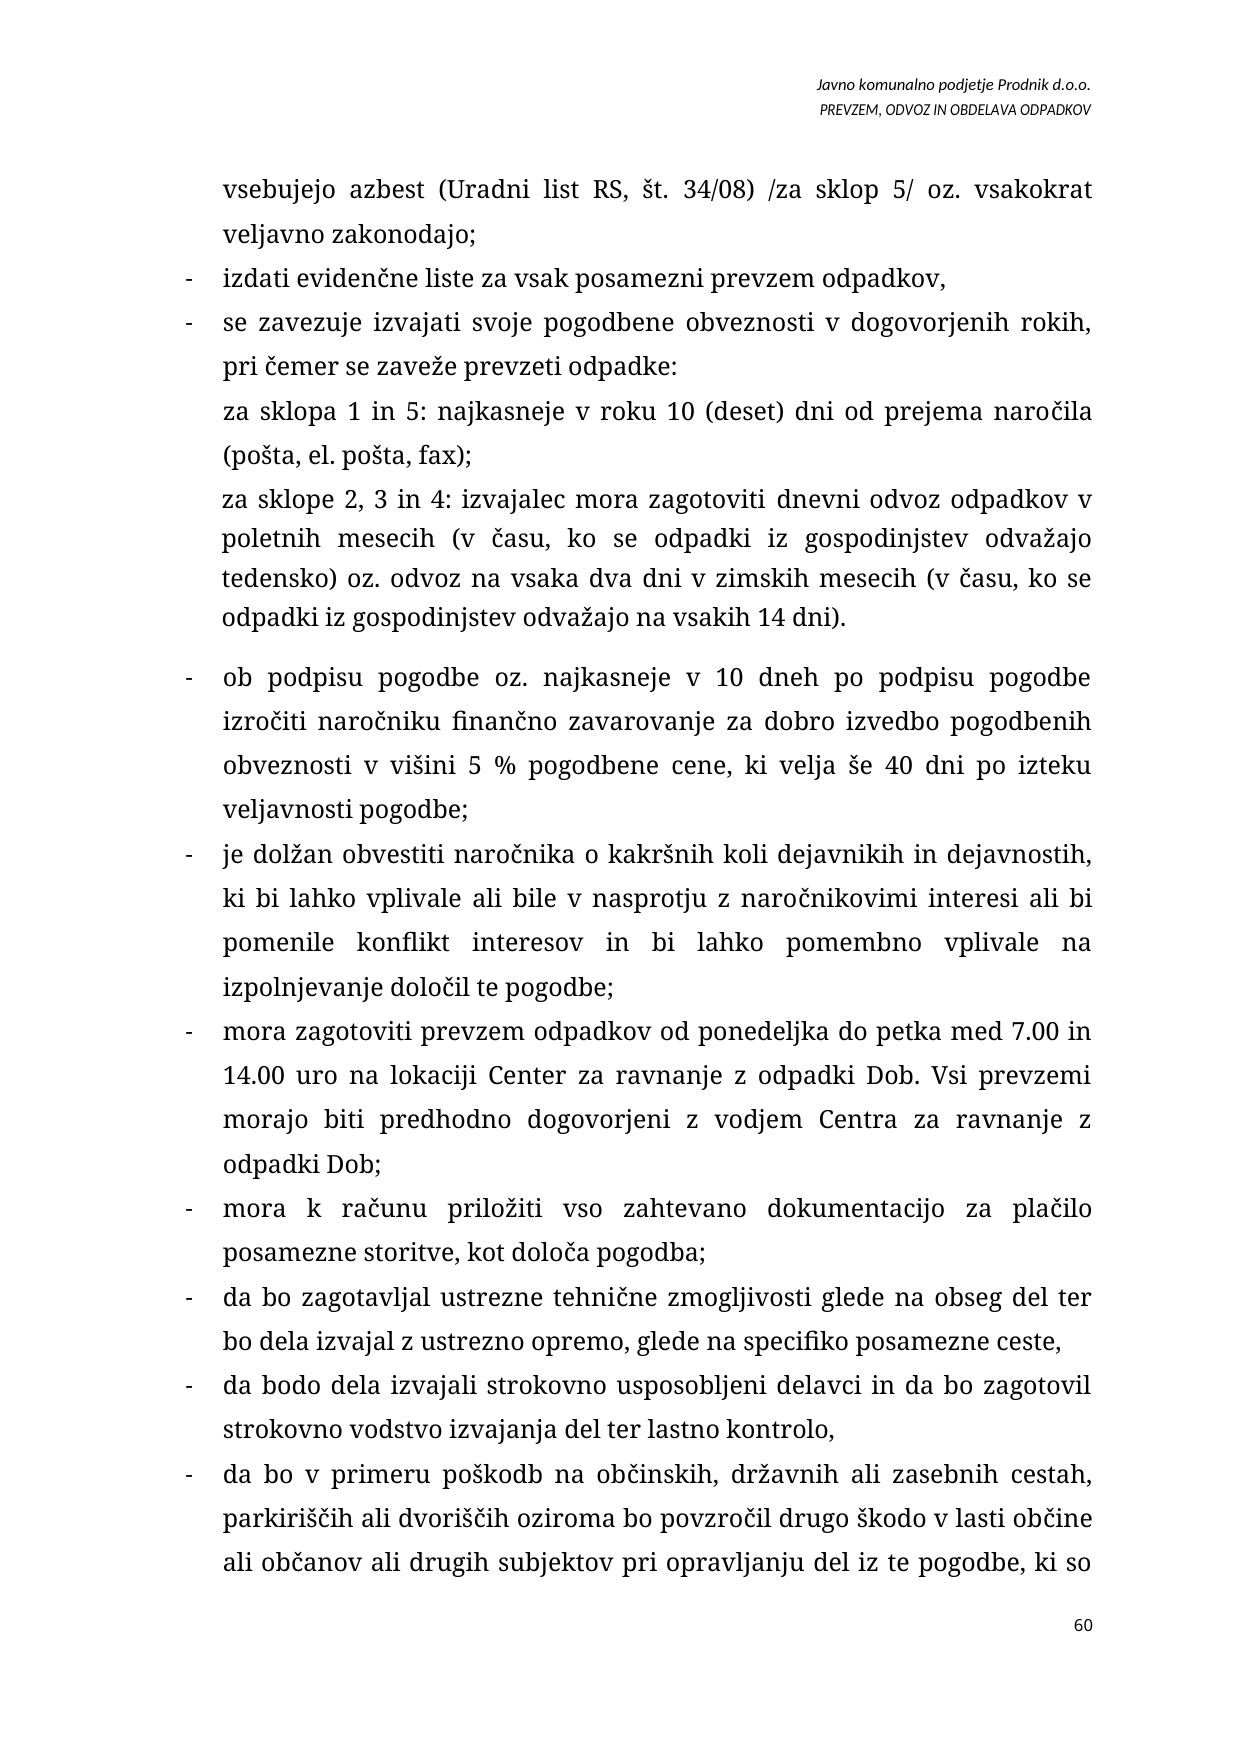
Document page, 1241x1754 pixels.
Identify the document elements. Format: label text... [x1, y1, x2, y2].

text za sklope 2, 3 in 4: izvajalec mora zagotoviti dnevni odvoz odpadkov v poletnih mesecih (v času, ko se odpadki iz gospodinjstev odvažajo tedensko) oz. odvoz na vsaka dva dni v zimskih mesecih (v času, ko se odpadki iz gospodinjstev odvažajo na vsakih 14 dni). [221, 482, 1093, 633]
list da bo zagotavljal ustrezne tehnične zmogljivosti glede na obseg del ter bo dela izvajal z ustrezno opremo, glede na specifiko posamezne ceste, [185, 1279, 1093, 1357]
list da bodo dela izvajali strokovno usposobljeni delavci in da bo zagotovil strokovno vodstvo izvajanja del ter lastno kontrolo, [185, 1368, 1093, 1446]
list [185, 1456, 1093, 1579]
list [185, 172, 1093, 250]
list izdati evidenčne liste za vsak posamezni prevzem odpadkov, [185, 261, 1093, 294]
text za sklopa 1 in 5: najkasneje v roku 10 (deset) dni od prejema naročila (pošta, el. pošta, fax); [223, 393, 1093, 472]
list mora zagotoviti prevzem odpadkov od ponedeljka do petka med 7.00 in 14.00 uro na lokaciji Center za ravnanje z odpadki Dob. Vsi prevzemi morajo biti predhodno dogovorjeni z vodjem Centra za ravnanje z odpadki Dob; [185, 1013, 1093, 1180]
list ob podpisu pogodbe oz. najkasneje v 10 dneh po podpisu pogodbe izročiti naročniku finančno zavarovanje za dobro izvedbo pogodbenih obveznosti v višini 5 % pogodbene cene, ki velja še 40 dni po izteku veljavnosti pogodbe; [185, 659, 1093, 826]
list se zavezuje izvajati svoje pogodbene obveznosti v dogovorjenih rokih, pri čemer se zaveže prevzeti odpadke: [185, 305, 1093, 383]
list mora k računu priložiti vso zahtevano dokumentacijo za plačilo posamezne storitve, kot določa pogodba; [185, 1191, 1093, 1269]
list je dolžan obvestiti naročnika o kakršnih koli dejavnikih in dejavnostih, ki bi lahko vplivale ali bile v nasprotju z naročnikovimi interesi ali bi pomenile konflikt interesov in bi lahko pomembno vplivale na izpolnjevanje določil te pogodbe; [185, 836, 1093, 1003]
